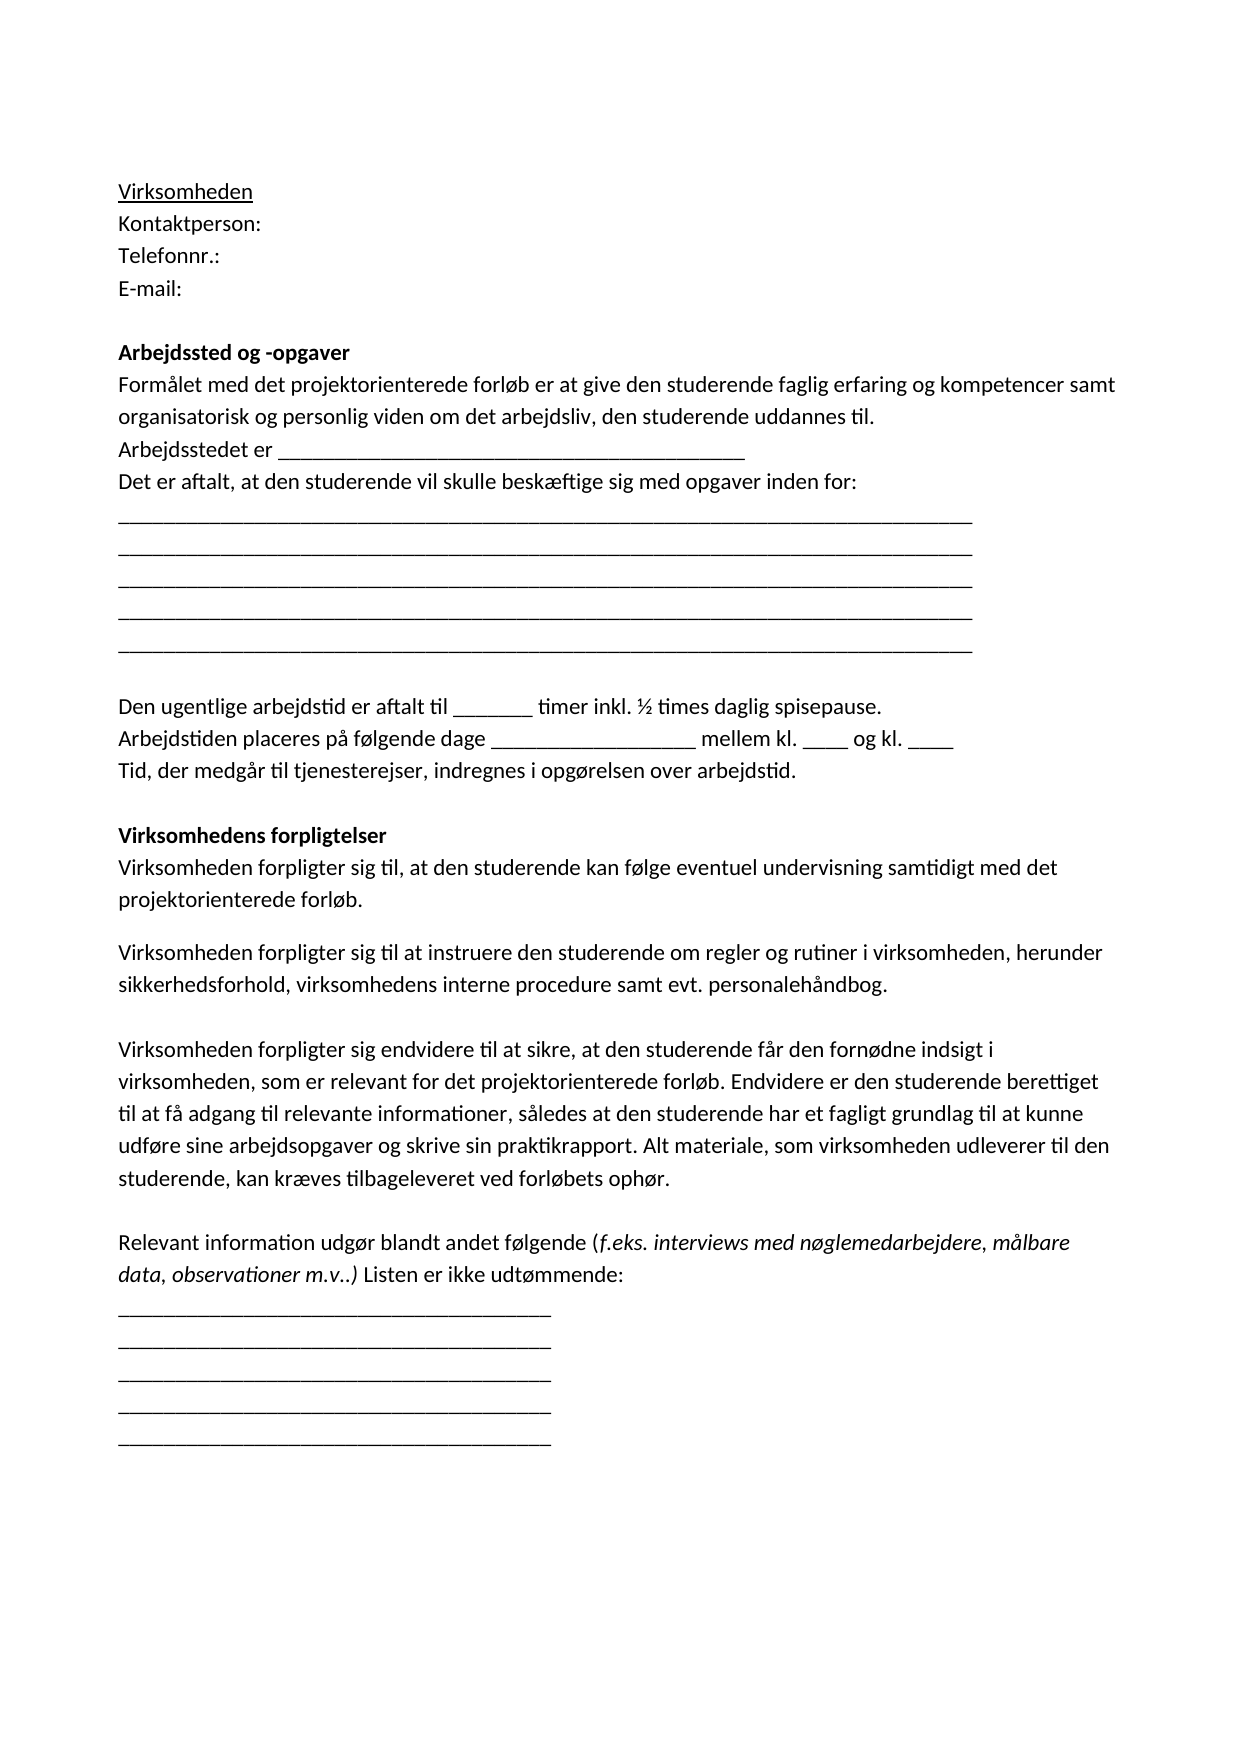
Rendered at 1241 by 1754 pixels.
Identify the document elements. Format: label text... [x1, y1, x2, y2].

text ______________________________________ [118, 1421, 1122, 1449]
text ___________________________________________________________________________ [118, 531, 1122, 559]
text Relevant information udgør blandt andet følgende (f.eks. interviews med nøglemedarbejdere, målbare data, observationer m.v..) Listen er ikke udtømmende: [118, 1228, 1122, 1288]
text Arbejdssted og -opgaver [118, 338, 1122, 366]
text Virksomheden forpligter sig til at instruere den studerende om regler og rutiner i virksomheden, herunder [118, 938, 1122, 966]
text ___________________________________________________________________________ [118, 563, 1122, 591]
text ______________________________________ [118, 1324, 1122, 1353]
text ___________________________________________________________________________ [118, 499, 1122, 527]
text ______________________________________ [118, 1292, 1122, 1320]
text Telefonnr.: [118, 242, 1122, 269]
text Den ugentlige arbejdstid er aftalt til _______ timer inkl. ½ times daglig spisepause. [118, 692, 1122, 720]
text Formålet med det projektorienterede forløb er at give den studerende faglig erfaring og kompetencer samt organisatorisk og personlig viden om det arbejdsliv, den studerende uddannes til. [118, 370, 1122, 431]
text Kontaktperson: [118, 209, 1122, 237]
text ______________________________________ [118, 1357, 1122, 1385]
text Virksomhedens forpligtelser [118, 821, 1122, 849]
text ___________________________________________________________________________ [118, 596, 1122, 624]
text sikkerhedsforhold, virksomhedens interne procedure samt evt. personalehåndbog. [118, 971, 1122, 998]
text Tid, der medgår til tjenesterejser, indregnes i opgørelsen over arbejdstid. [118, 757, 1122, 784]
text Virksomheden [118, 177, 1122, 205]
text ___________________________________________________________________________ [118, 628, 1122, 656]
text E-mail: [118, 274, 1122, 302]
text ______________________________________ [118, 1389, 1122, 1417]
text Det er aftalt, at den studerende vil skulle beskæftige sig med opgaver inden for: [118, 467, 1122, 495]
text Arbejdstiden placeres på følgende dage __________________ mellem kl. ____ og kl. ____ [118, 724, 1122, 752]
text Virksomheden forpligter sig endvidere til at sikre, at den studerende får den fornødne indsigt i virksomheden, som er relevant for det projektorienterede forløb. Endvidere er den studerende berettiget til at få adgang til relevante informationer, således at den studerende har et fagligt grundlag til at kunne udføre sine arbejdsopgaver og skrive sin praktikrapport. Alt materiale, som virksomheden udleverer til den studerende, kan kræves tilbageleveret ved forløbets ophør. [118, 1035, 1122, 1192]
text Virksomheden forpligter sig til, at den studerende kan følge eventuel undervisning samtidigt med det projektorienterede forløb. [118, 853, 1122, 913]
text Arbejdsstedet er _________________________________________ [118, 435, 1122, 463]
